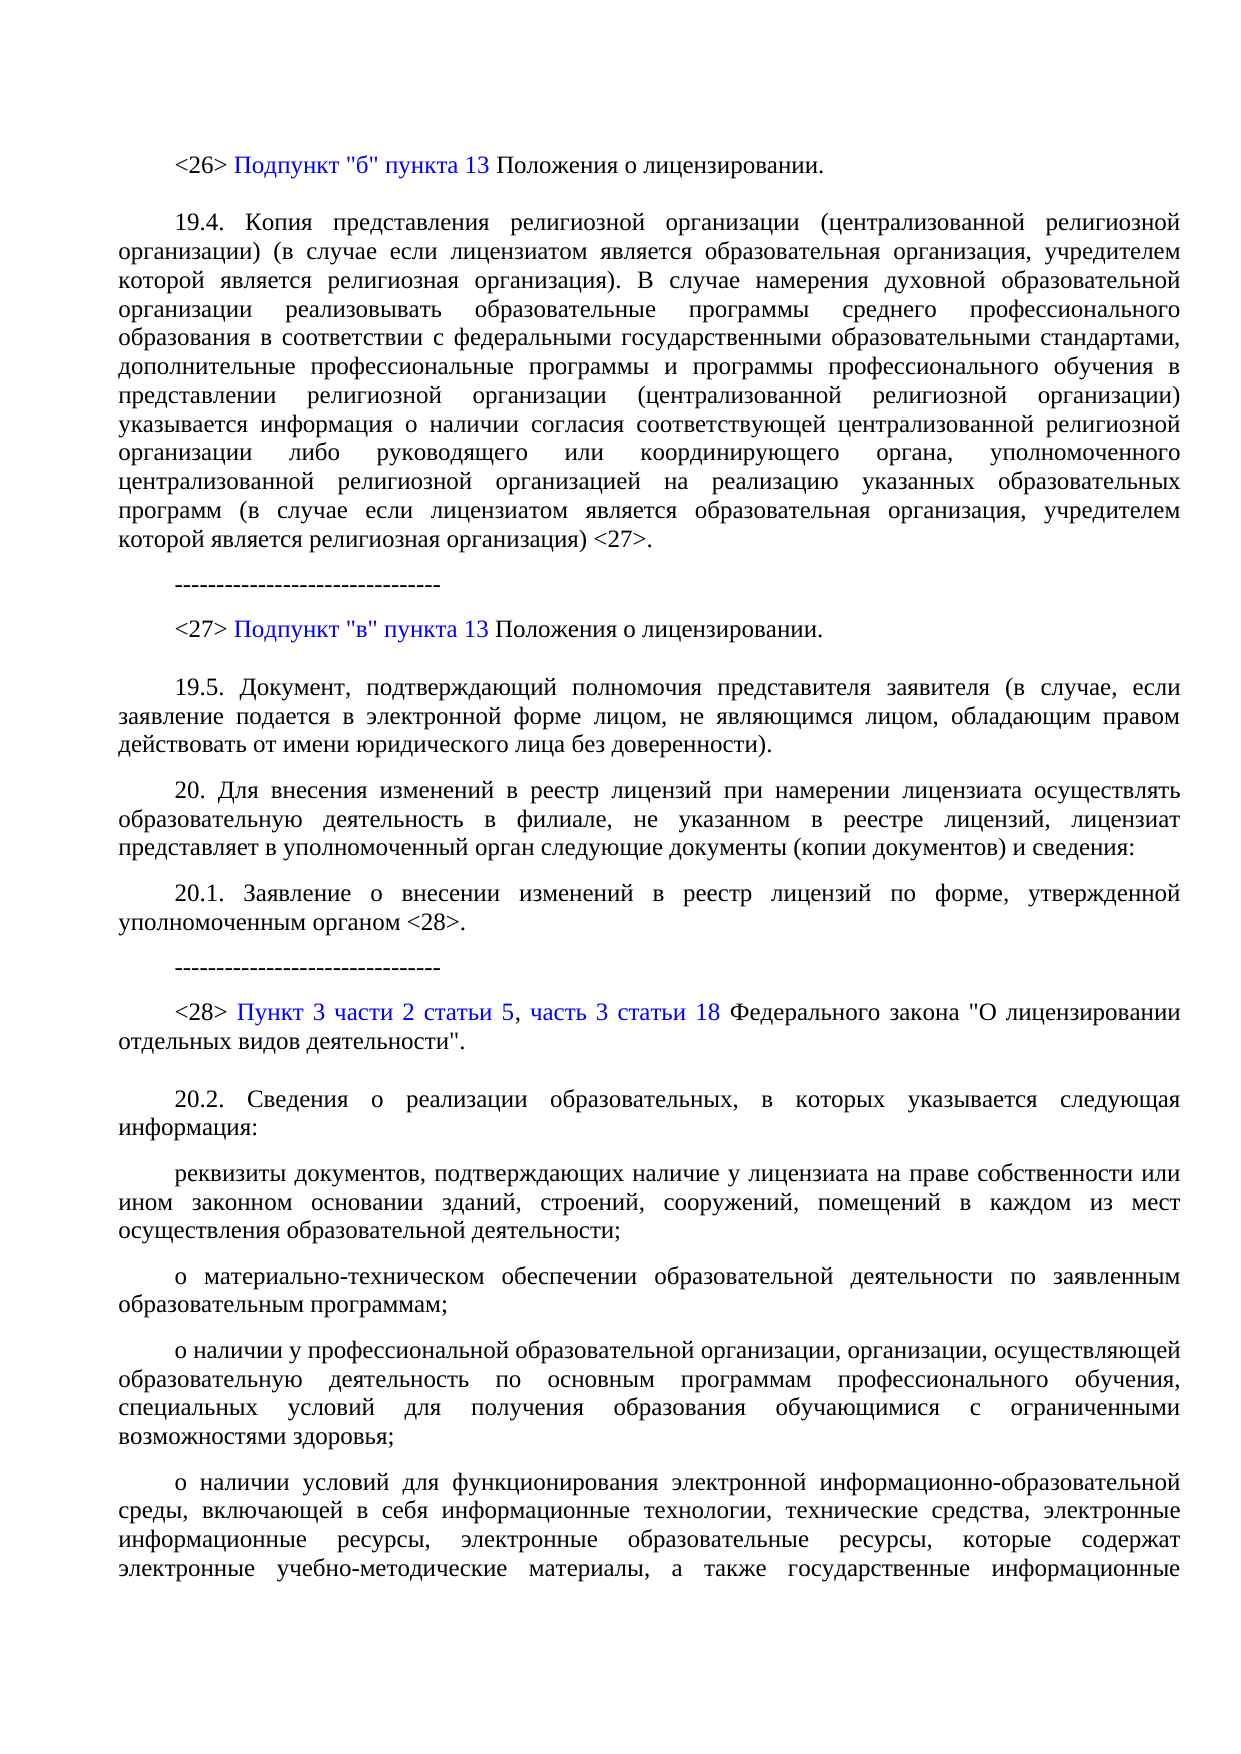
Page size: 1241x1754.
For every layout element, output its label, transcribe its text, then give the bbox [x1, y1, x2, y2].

text <28> Пункт 3 части 2 статьи 5, часть 3 статьи 18 Федерального закона "О лицензировании отдельных видов деятельности". [118, 997, 1181, 1055]
text о материально-техническом обеспечении образовательной деятельности по заявленным образовательным программам; [118, 1261, 1181, 1318]
text 20.2. Сведения о реализации образовательных, в которых указывается следующая информация: [118, 1084, 1181, 1141]
text реквизиты документов, подтверждающих наличие у лицензиата на праве собственности или ином законном основании зданий, строений, сооружений, помещений в каждом из мест осуществления образовательной деятельности; [118, 1158, 1181, 1244]
text 19.4. Копия представления религиозной организации (централизованной религиозной организации) (в случае если лицензиатом является образовательная организация, учредителем которой является религиозная организация). В случае намерения духовной образовательной организации реализовывать образовательные программы среднего профессионального образования в соответствии с федеральными государственными образовательными стандартами, дополнительные профессиональные программы и программы профессионального обучения в представлении религиозной организации (централизованной религиозной организации) указывается информация о наличии согласия соответствующей централизованной религиозной организации либо руководящего или координирующего органа, уполномоченного централизованной религиозной организацией на реализацию указанных образовательных программ (в случае если лицензиатом является образовательная организация, учредителем которой является религиозная организация) <27>. [118, 207, 1181, 552]
text 20. Для внесения изменений в реестр лицензий при намерении лицензиата осуществлять образовательную деятельность в филиале, не указанном в реестре лицензий, лицензиат представляет в уполномоченный орган следующие документы (копии документов) и сведения: [118, 775, 1181, 861]
text о наличии у профессиональной образовательной организации, организации, осуществляющей образовательную деятельность по основным программам профессионального обучения, специальных условий для получения образования обучающимися с ограниченными возможностями здоровья; [118, 1335, 1181, 1450]
text -------------------------------- [118, 952, 1181, 981]
text 20.1. Заявление о внесении изменений в реестр лицензий по форме, утвержденной уполномоченным органом <28>. [118, 878, 1181, 935]
text <26> Подпункт "б" пункта 13 Положения о лицензировании. [118, 150, 1181, 179]
text <27> Подпункт "в" пункта 13 Положения о лицензировании. [118, 614, 1181, 643]
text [118, 1467, 1181, 1582]
text -------------------------------- [118, 569, 1181, 598]
text 19.5. Документ, подтверждающий полномочия представителя заявителя (в случае, если заявление подается в электронной форме лицом, не являющимся лицом, обладающим правом действовать от имени юридического лица без доверенности). [118, 672, 1181, 758]
